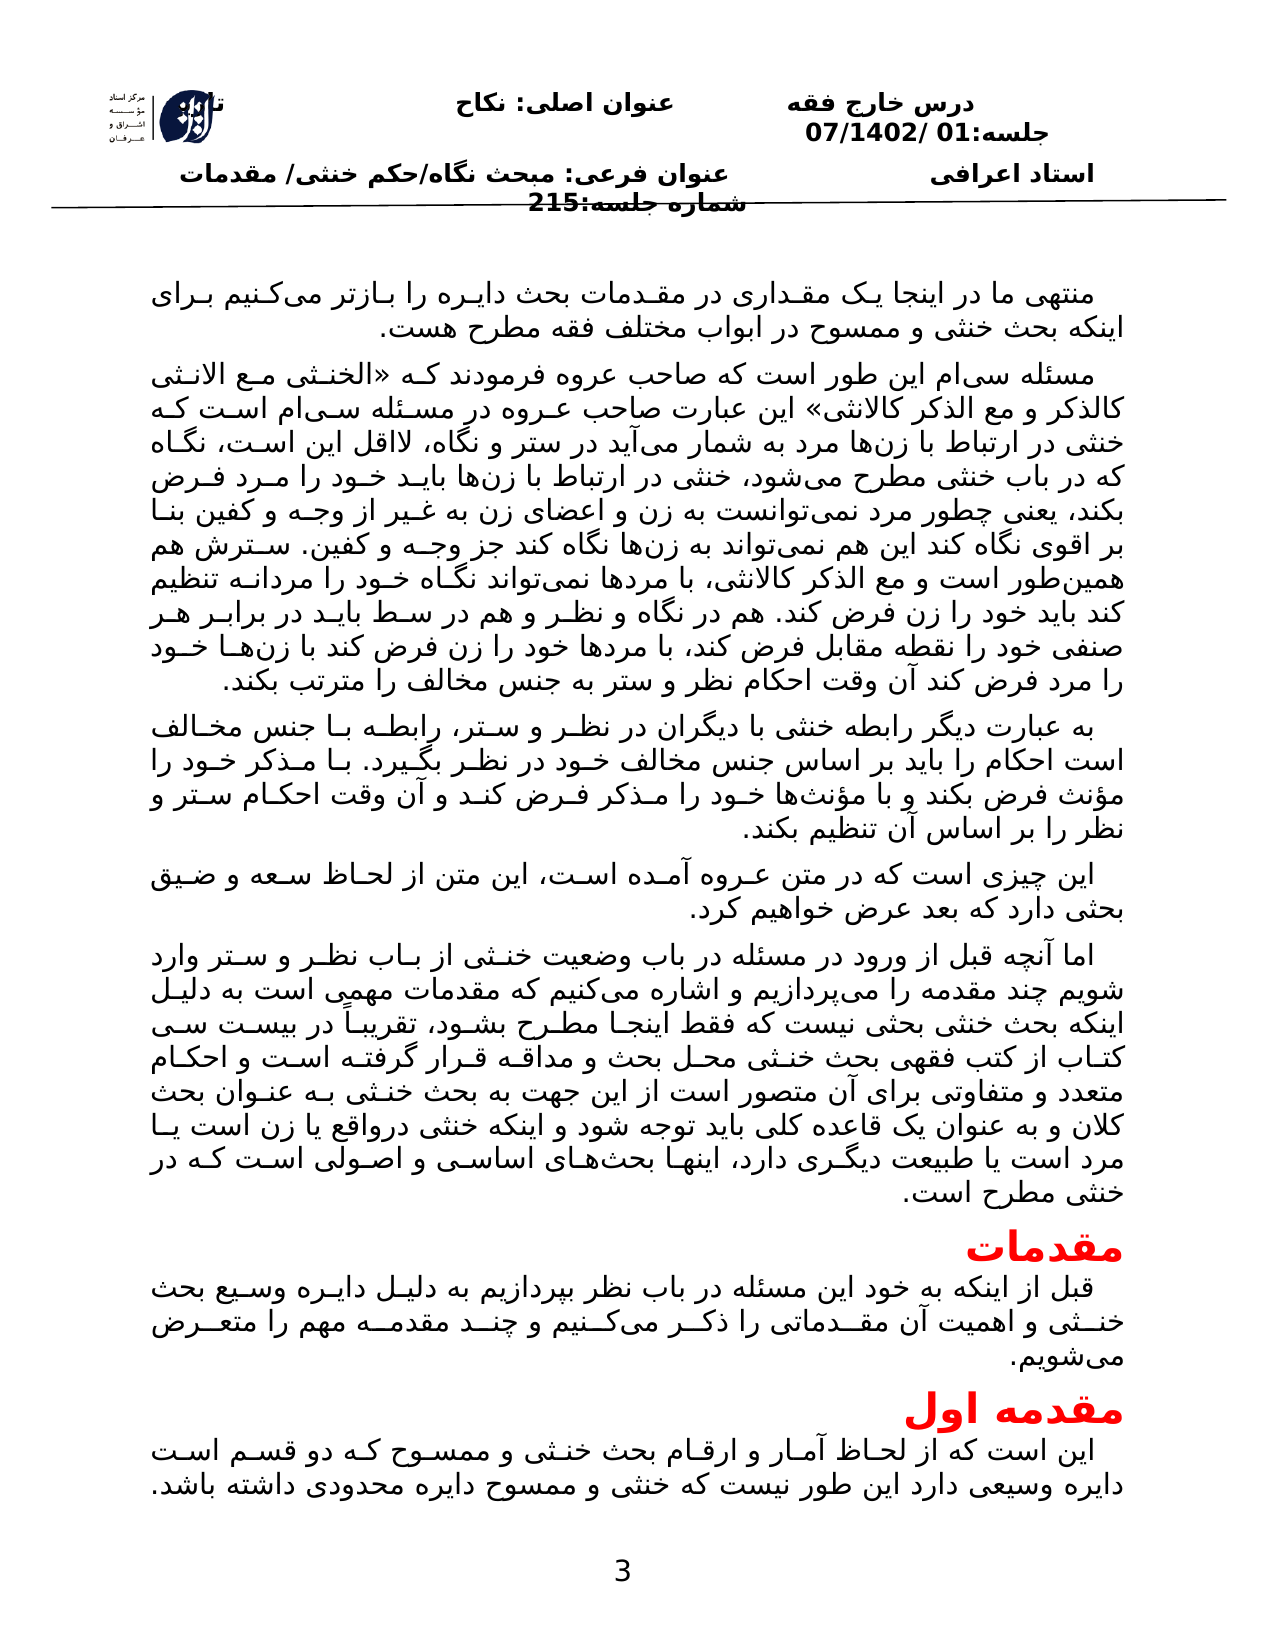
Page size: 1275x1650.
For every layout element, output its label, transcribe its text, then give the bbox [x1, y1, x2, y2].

text این چیزی است که در متن عروه آمده است، این متن از لحاظ سعه و ضیق بحثی دارد که بعد عرض خواهیم کرد. [150, 858, 1125, 926]
text اما آنچه قبل از ورود در مسئله در باب وضعیت خنثی از باب نظر و ستر وارد شویم چند مقدمه را می‌پردازیم و اشاره می‌کنیم که مقدمات مهمی است به دلیل اینکه بحث خنثی بحثی نیست که فقط اینجا مطرح بشود، تقریباً در بیست سی کتاب از کتب فقهی بحث خنثی محل بحث و مداقه قرار گرفته است و احکام متعدد و متفاوتی برای آن متصور است از این جهت به بحث خنثی به عنوان بحث کلان و به عنوان یک قاعده کلی باید توجه شود و اینکه خنثی درواقع یا زن است یا مرد است یا طبیعت دیگری دارد، اینها بحث‌های اساسی و اصولی است که در خنثی مطرح است. [150, 938, 1125, 1210]
subtitle مقدمه اول [150, 1385, 1125, 1434]
subtitle مقدمات [150, 1222, 1125, 1271]
text قبل از اینکه به خود این مسئله در باب نظر بپردازیم به دلیل دایره وسیع بحث خنثی و اهمیت آن مقدماتی را ذکر می‌کنیم و چند مقدمه مهم را متعرض می‌شویم. [150, 1271, 1125, 1373]
picture [102, 86, 215, 146]
text به عبارت دیگر رابطه خنثی با دیگران در نظر و ستر، رابطه با جنس مخالف است احکام را باید بر اساس جنس مخالف خود در نظر بگیرد. با مذکر خود را مؤنث فرض بکند و با مؤنث‌ها خود را مذکر فرض کند و آن وقت احکام ستر و نظر را بر اساس آن تنظیم بکند. [150, 709, 1125, 845]
text منتهی ما در اینجا یک مقداری در مقدمات بحث دایره را بازتر می‌کنیم برای اینکه بحث خنثی و ممسوح در ابواب مختلف فقه مطرح هست. [150, 277, 1125, 345]
text مسئله سی‌ام این طور است که صاحب عروه فرمودند که «الخنثی مع الانثی کالذکر و مع الذکر کالانثی» این عبارت صاحب عروه در مسئله سی‌ام است که خنثی در ارتباط با زن‌ها مرد به شمار می‌آید در ستر و نگاه، لااقل این است، نگاه که در باب خنثی مطرح می‌شود، خنثی در ارتباط با زن‌ها باید خود را مرد فرض بکند، یعنی چطور مرد نمی‌توانست به زن و اعضای زن به غیر از وجه و کفین بنا بر اقوی نگاه کند این هم نمی‌تواند به زن‌ها نگاه کند جز وجه و کفین. سترش هم همین‌طور است و مع الذکر کالانثی، با مردها نمی‌تواند نگاه خود را مردانه تنظیم کند باید خود را زن فرض کند. هم در نگاه و نظر و هم در سط باید در برابر هر صنفی خود را نقطه مقابل فرض کند، با مردها خود را زن فرض کند با زن‌ها خود را مرد فرض کند آن وقت احکام نظر و ستر به جنس مخالف را مترتب بکند. [150, 357, 1125, 697]
